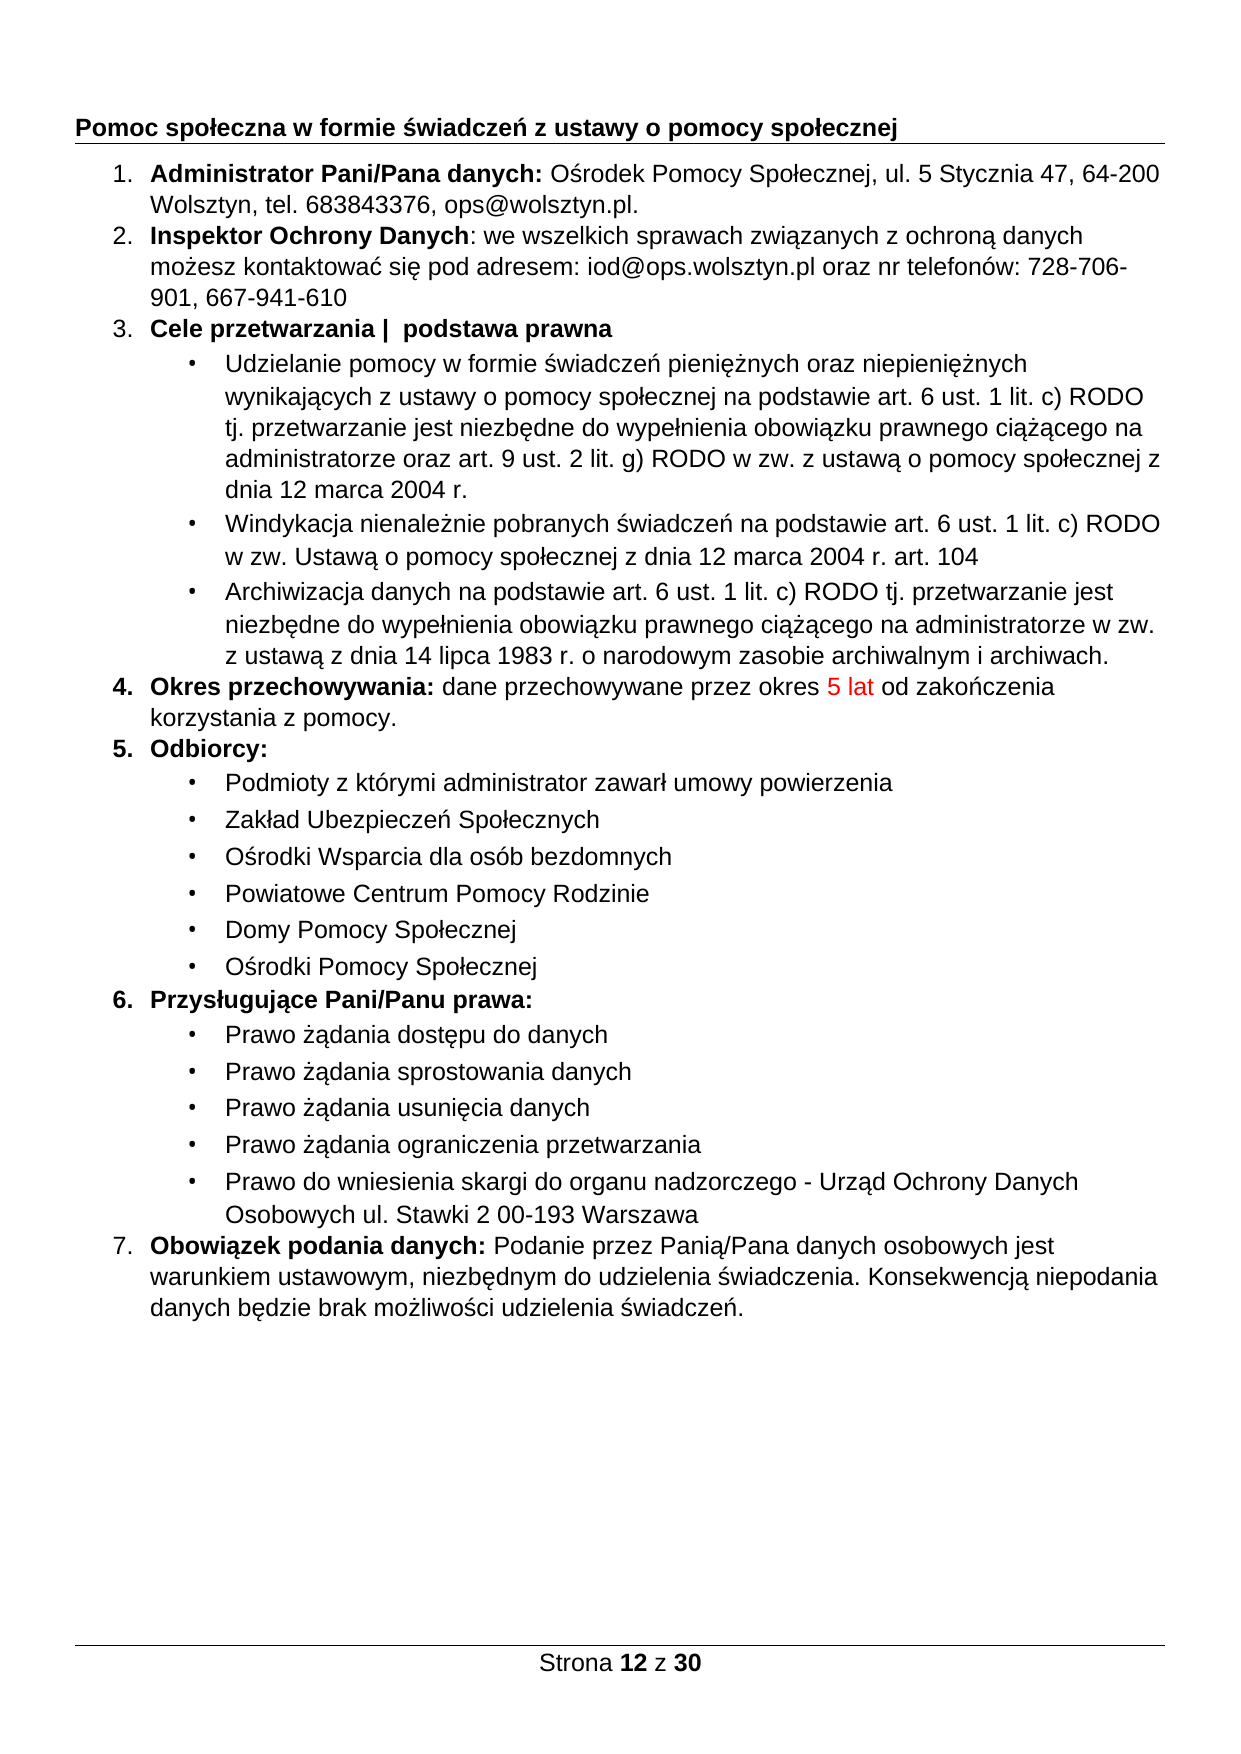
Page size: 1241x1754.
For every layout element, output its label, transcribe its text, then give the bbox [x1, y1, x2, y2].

list Cele przetwarzania | podstawa prawna [112, 314, 1165, 343]
list Obowiązek podania danych: Podanie przez Panią/Pana danych osobowych jest warunkiem ustawowym, niezbędnym do udzielenia świadczenia. Konsekwencją niepodania danych będzie brak możliwości udzielenia świadczeń. [112, 1231, 1165, 1322]
list Inspektor Ochrony Danych: we wszelkich sprawach związanych z ochroną danych możesz kontaktować się pod adresem: iod@ops.wolsztyn.pl oraz nr telefonów: 728-706-901, 667-941-610 [112, 221, 1165, 312]
list Ośrodki Wsparcia dla osób bezdomnych [187, 838, 1165, 872]
list Windykacja nienależnie pobranych świadczeń na podstawie art. 6 ust. 1 lit. c) RODO w zw. Ustawą o pomocy społecznej z dnia 12 marca 2004 r. art. 104 [187, 506, 1165, 571]
list Archiwizacja danych na podstawie art. 6 ust. 1 lit. c) RODO tj. przetwarzanie jest niezbędne do wypełnienia obowiązku prawnego ciążącego na administratorze w zw. z ustawą z dnia 14 lipca 1983 r. o narodowym zasobie archiwalnym i archiwach. [187, 573, 1165, 669]
list Podmioty z którymi administrator zawarł umowy powierzenia [187, 765, 1165, 799]
list Administrator Pani/Pana danych: Ośrodek Pomocy Społecznej, ul. 5 Stycznia 47, 64-200 Wolsztyn, tel. 683843376, ops@wolsztyn.pl. [112, 159, 1165, 219]
list Prawo żądania dostępu do danych [187, 1017, 1165, 1051]
subtitle Pomoc społeczna w formie świadczeń z ustawy o pomocy społecznej [75, 112, 1165, 143]
list Prawo do wniesienia skargi do organu nadzorczego - Urząd Ochrony Danych Osobowych ul. Stawki 2 00-193 Warszawa [187, 1164, 1165, 1229]
list Ośrodki Pomocy Społecznej [187, 949, 1165, 983]
list Udzielanie pomocy w formie świadczeń pieniężnych oraz niepieniężnych wynikających z ustawy o pomocy społecznej na podstawie art. 6 ust. 1 lit. c) RODO tj. przetwarzanie jest niezbędne do wypełnienia obowiązku prawnego ciążącego na administratorze oraz art. 9 ust. 2 lit. g) RODO w zw. z ustawą o pomocy społecznej z dnia 12 marca 2004 r. [187, 345, 1165, 504]
list Zakład Ubezpieczeń Społecznych [187, 802, 1165, 836]
list Okres przechowywania: dane przechowywane przez okres 5 lat od zakończenia korzystania z pomocy. [112, 672, 1165, 732]
list Domy Pomocy Społecznej [187, 912, 1165, 946]
list Prawo żądania ograniczenia przetwarzania [187, 1127, 1165, 1161]
list Powiatowe Centrum Pomocy Rodzinie [187, 875, 1165, 909]
list Przysługujące Pani/Panu prawa: [112, 986, 1165, 1014]
list Prawo żądania sprostowania danych [187, 1053, 1165, 1087]
list Odbiorcy: [112, 734, 1165, 763]
list Prawo żądania usunięcia danych [187, 1090, 1165, 1124]
